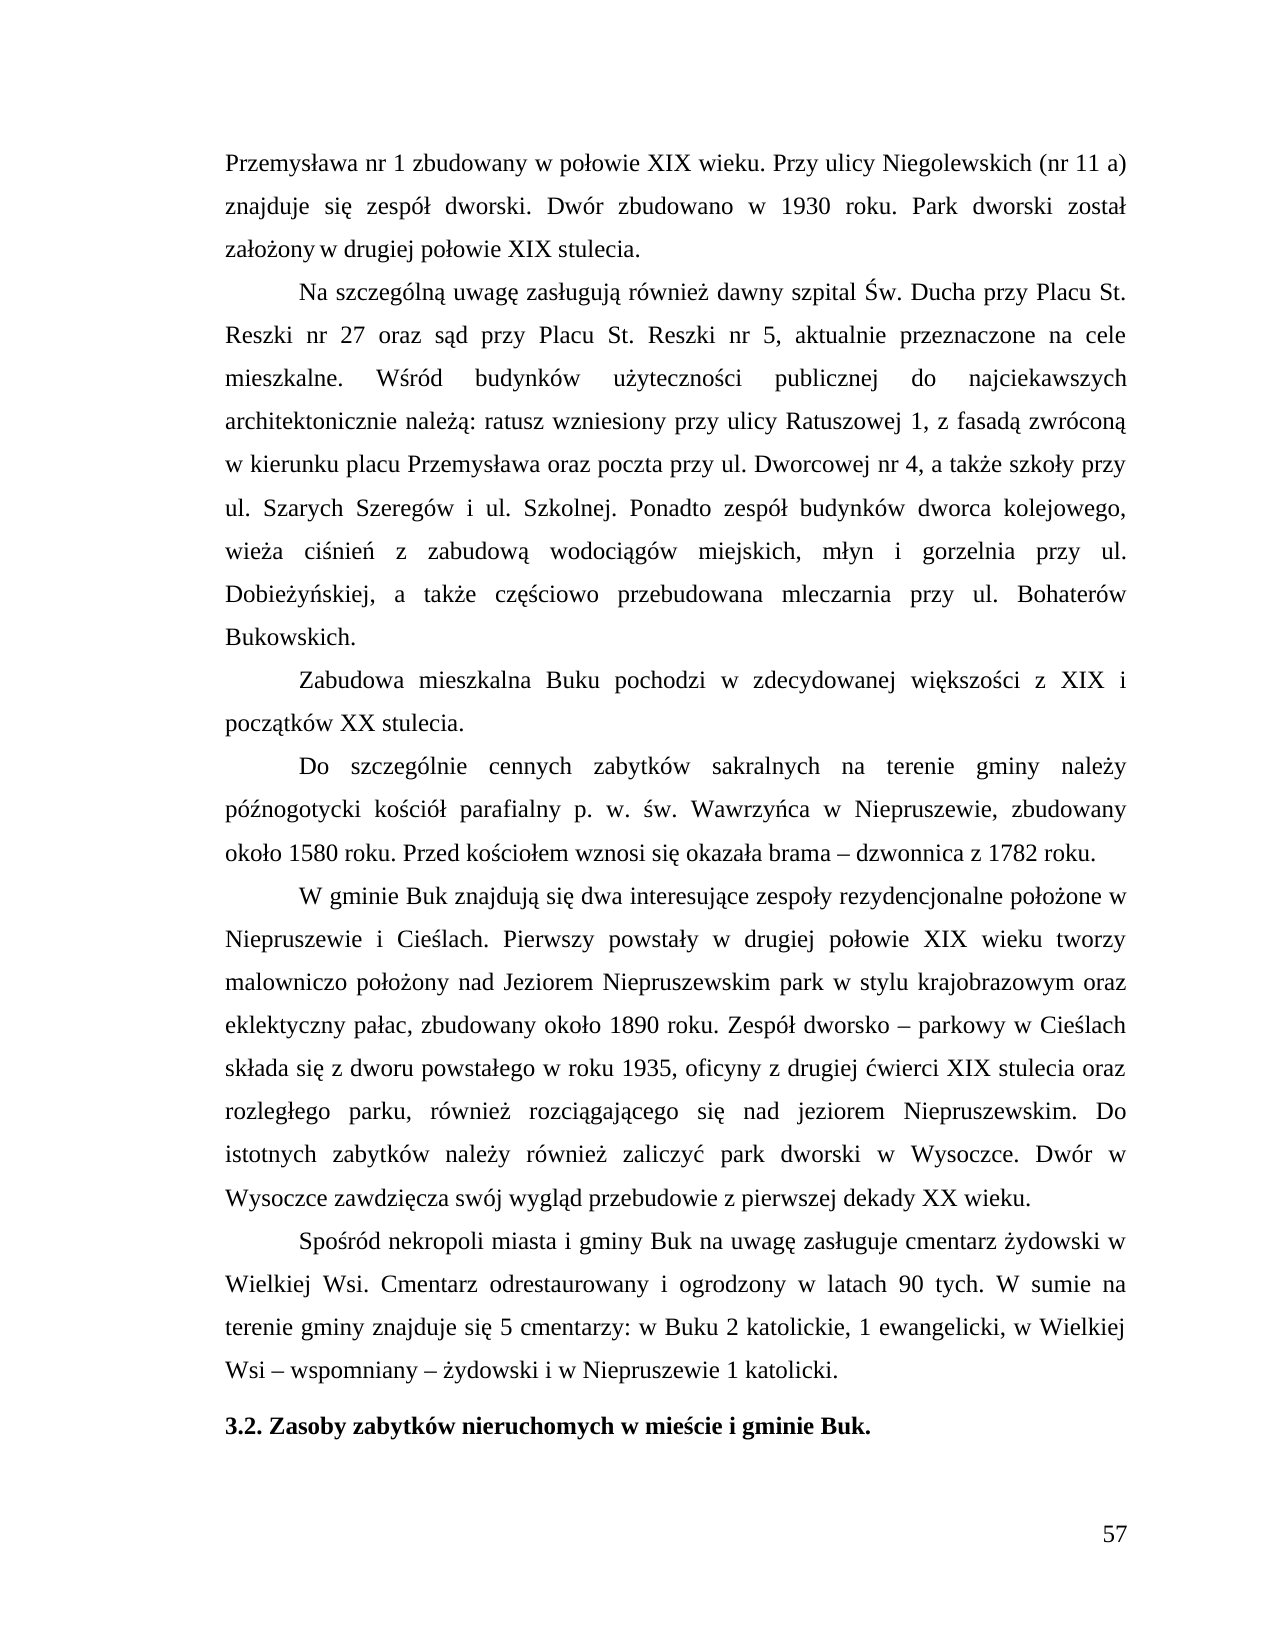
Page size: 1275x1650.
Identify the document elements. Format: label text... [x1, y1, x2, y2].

text Na szczególną uwagę zasługują również dawny szpital Św. Ducha przy Placu St. Reszki nr 27 oraz sąd przy Placu St. Reszki nr 5, aktualnie przeznaczone na cele mieszkalne. Wśród budynków użyteczności publicznej do najciekawszych architektonicznie należą: ratusz wzniesiony przy ulicy Ratuszowej 1, z fasadą zwróconą w kierunku placu Przemysława oraz poczta przy ul. Dworcowej nr 4, a także szkoły przy ul. Szarych Szeregów i ul. Szkolnej. Ponadto zespół budynków dworca kolejowego, wieża ciśnień z zabudową wodociągów miejskich, młyn i gorzelnia przy ul. Dobieżyńskiej, a także częściowo przebudowana mleczarnia przy ul. Bohaterów Bukowskich. [225, 277, 1127, 651]
text W gminie Buk znajdują się dwa interesujące zespoły rezydencjonalne położone w Niepruszewie i Cieślach. Pierwszy powstały w drugiej połowie XIX wieku tworzy malowniczo położony nad Jeziorem Niepruszewskim park w stylu krajobrazowym oraz eklektyczny pałac, zbudowany około 1890 roku. Zespół dworsko – parkowy w Cieślach składa się z dworu powstałego w roku 1935, oficyny z drugiej ćwierci XIX stulecia oraz rozległego parku, również rozciągającego się nad jeziorem Niepruszewskim. Do istotnych zabytków należy również zaliczyć park dworski w Wysoczce. Dwór w Wysoczce zawdzięcza swój wygląd przebudowie z pierwszej dekady XX wieku. [225, 881, 1127, 1211]
text Spośród nekropoli miasta i gminy Buk na uwagę zasługuje cmentarz żydowski w Wielkiej Wsi. Cmentarz odrestaurowany i ogrodzony w latach 90 tych. W sumie na terenie gminy znajduje się 5 cmentarzy: w Buku 2 katolickie, 1 ewangelicki, w Wielkiej Wsi – wspomniany – żydowski i w Niepruszewie 1 katolicki. [225, 1226, 1127, 1384]
list Zasoby zabytków nieruchomych w mieście i gminie Buk. [225, 1411, 1127, 1439]
text Zabudowa mieszkalna Buku pochodzi w zdecydowanej większości z XIX i początków XX stulecia. [225, 665, 1127, 737]
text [225, 148, 1127, 263]
text Do szczególnie cennych zabytków sakralnych na terenie gminy należy późnogotycki kościół parafialny p. w. św. Wawrzyńca w Niepruszewie, zbudowany około 1580 roku. Przed kościołem wznosi się okazała brama – dzwonnica z 1782 roku. [225, 751, 1127, 866]
